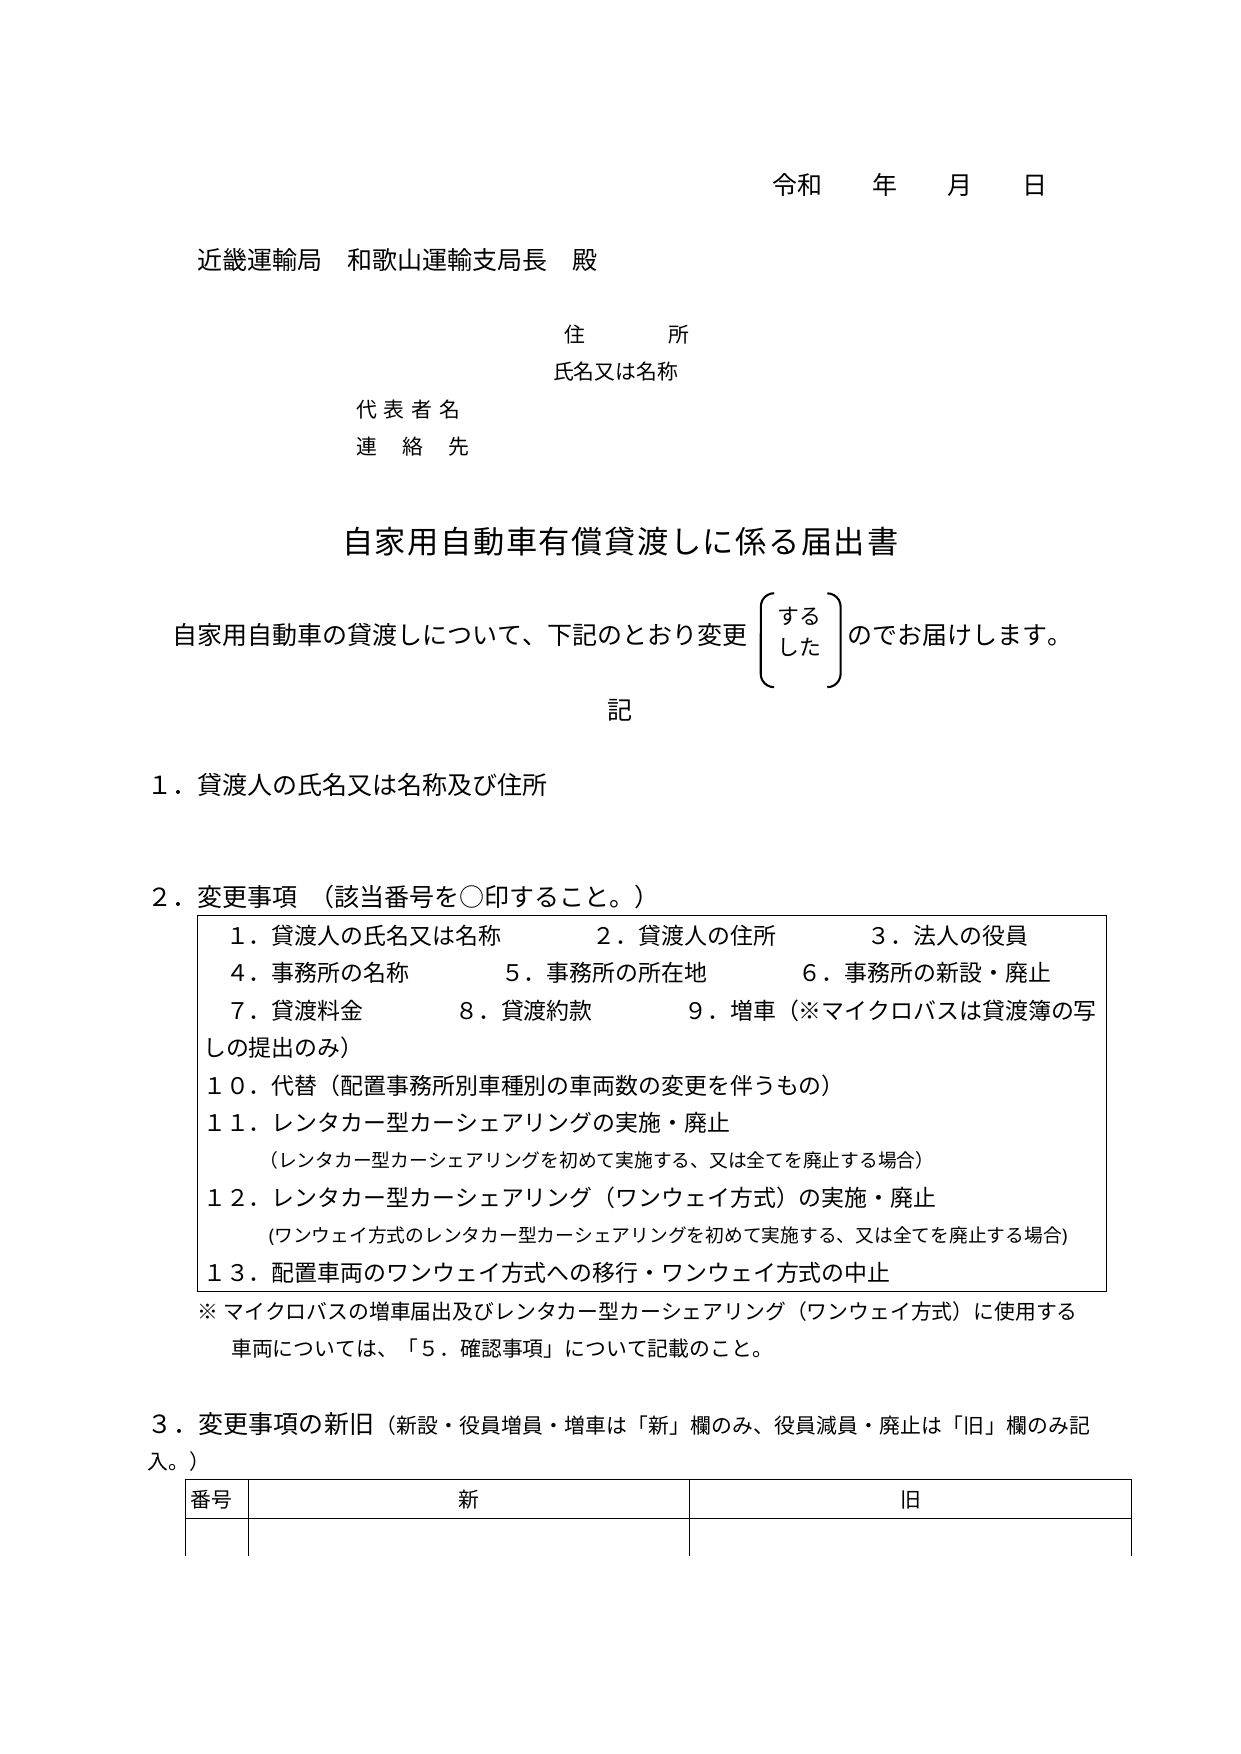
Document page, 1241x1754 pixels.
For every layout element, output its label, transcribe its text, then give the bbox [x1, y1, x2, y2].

text 車両については、「５．確認事項」について記載のこと。 [148, 1329, 1092, 1367]
text 住 所 [148, 314, 1092, 352]
text 自家用自動車有償貸渡しに係る届出書 [148, 502, 1092, 577]
text 令和 年 月 日 [148, 164, 1092, 202]
table_cell [690, 1519, 1131, 1556]
text 氏名又は名称 [148, 352, 1092, 389]
text 連 絡 先 [148, 427, 1092, 464]
text 代表者名 [148, 389, 1092, 427]
text ２．変更事項 （該当番号を○印すること。） [148, 877, 1092, 914]
table_cell [186, 1519, 248, 1556]
text １．貸渡人の氏名又は名称及び住所 [148, 764, 1092, 802]
text ３．変更事項の新旧（新設・役員増員・増車は「新」欄のみ、役員減員・廃止は「旧」欄のみ記入。） [148, 1404, 1092, 1479]
text 自家用自動車の貸渡しについて、下記のとおり変更 のでお届けします。 [842, 614, 1092, 652]
table_header 新 [249, 1480, 689, 1518]
table_header １．貸渡人の氏名又は名称 ２．貸渡人の住所 ３．法人の役員 ４．事務所の名称 ５．事務所の所在地 ６．事務所の新設・廃止 ７．貸渡料金 ８．貸渡約款 ９．増車（※マイクロバスは貸渡簿の写しの提出のみ） １０．代替（配置事務所別車種別の車両数の変更を伴うもの） １１．レンタカー型カーシェアリングの実施・廃止 （レンタカー型カーシェアリングを初めて実施する、又は全てを廃止する場合） １２．レンタカー型カーシェアリング（ワンウェイ方式）の実施・廃止 (ワンウェイ方式のレンタカー型カーシェアリングを初めて実施する、又は全てを廃止する場合) １３．配置車両のワンウェイ方式への移行・ワンウェイ方式の中止 [198, 916, 1106, 1291]
text 近畿運輸局 和歌山運輸支局長 殿 [148, 239, 1092, 277]
table_header 旧 [690, 1480, 1131, 1518]
text ※ マイクロバスの増車届出及びレンタカー型カーシェアリング（ワンウェイ方式）に使用する [148, 1292, 1092, 1329]
table_header 番号 [186, 1480, 248, 1518]
table_cell [249, 1519, 689, 1556]
text 自家用自動車の貸渡しについて、下記のとおり変更 のでお届けします。 [148, 614, 759, 652]
text 記 [148, 689, 1092, 727]
